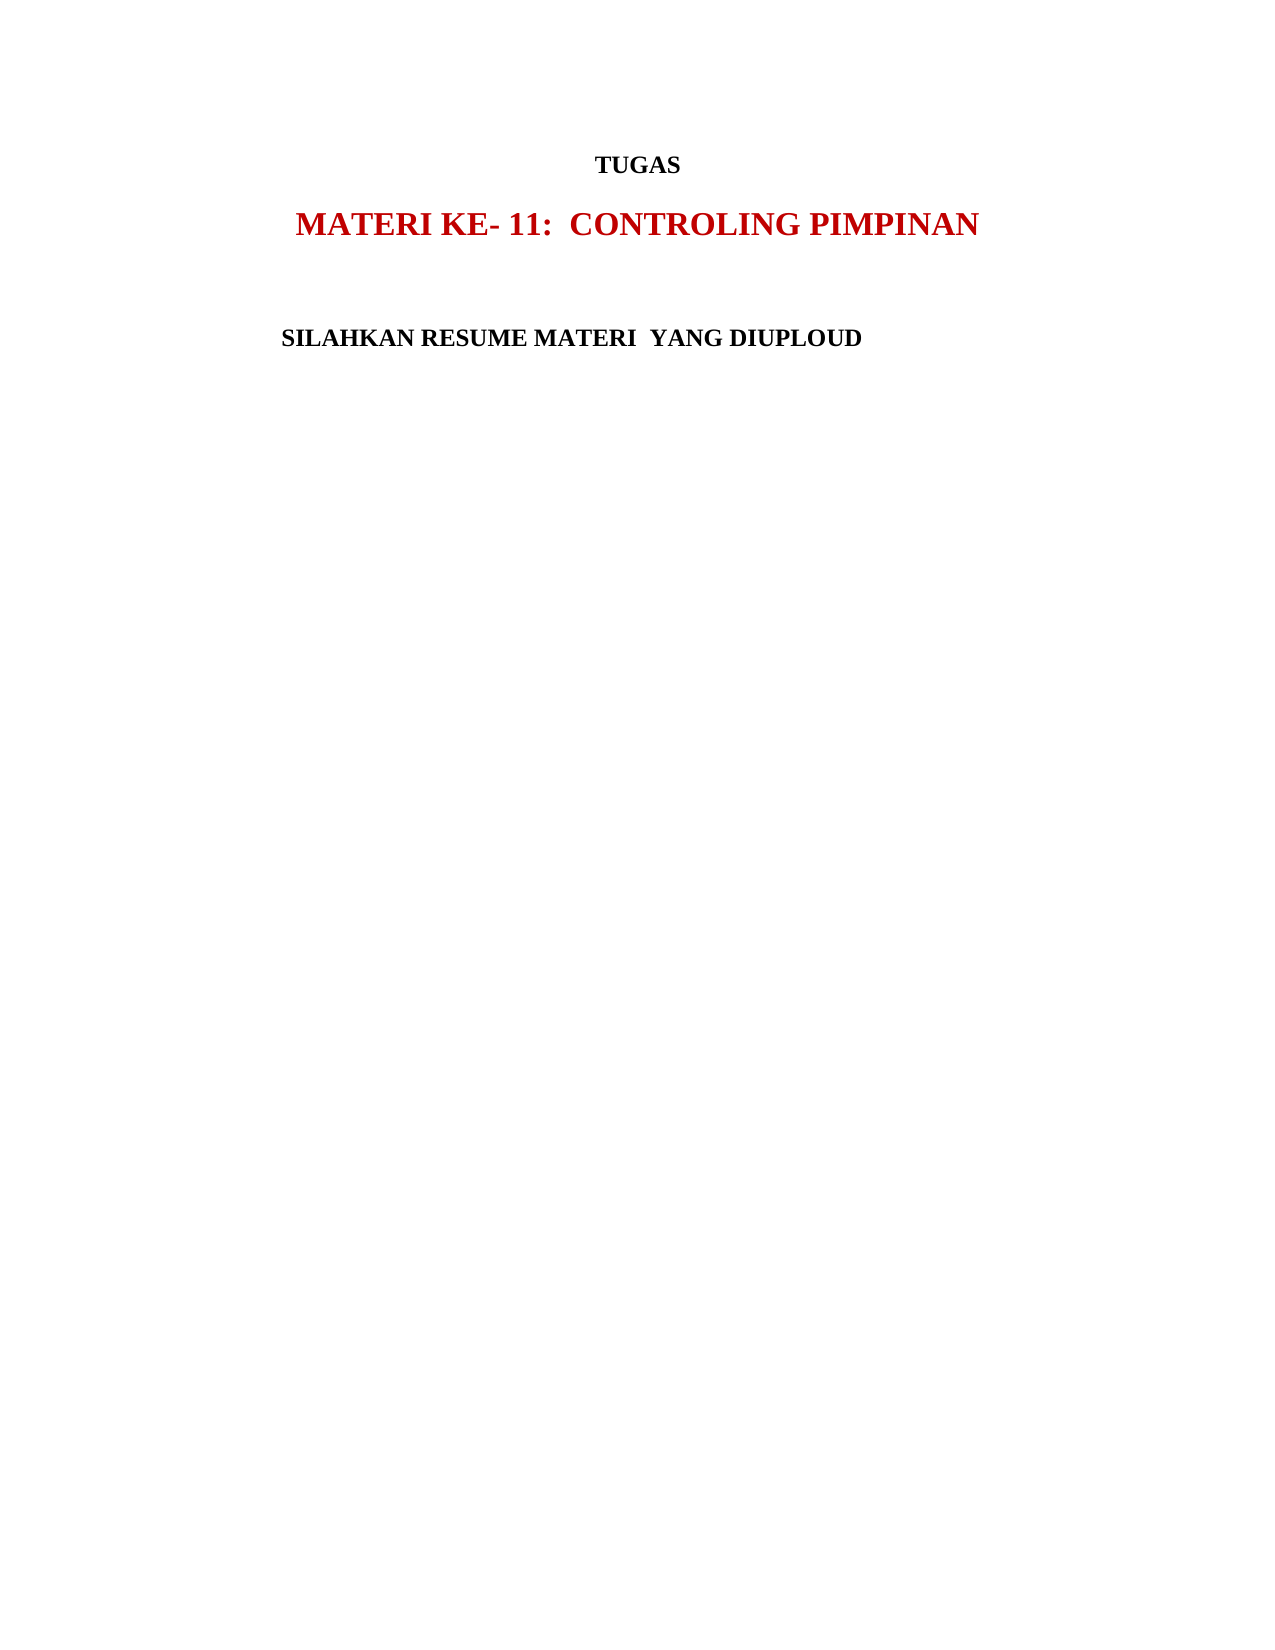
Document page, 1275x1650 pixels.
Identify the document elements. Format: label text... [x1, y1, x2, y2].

text TUGAS [150, 150, 1125, 179]
list SILAHKAN RESUME MATERI YANG DIUPLOUD [225, 323, 1125, 351]
text MATERI KE- 11: CONTROLING PIMPINAN [150, 204, 1125, 242]
